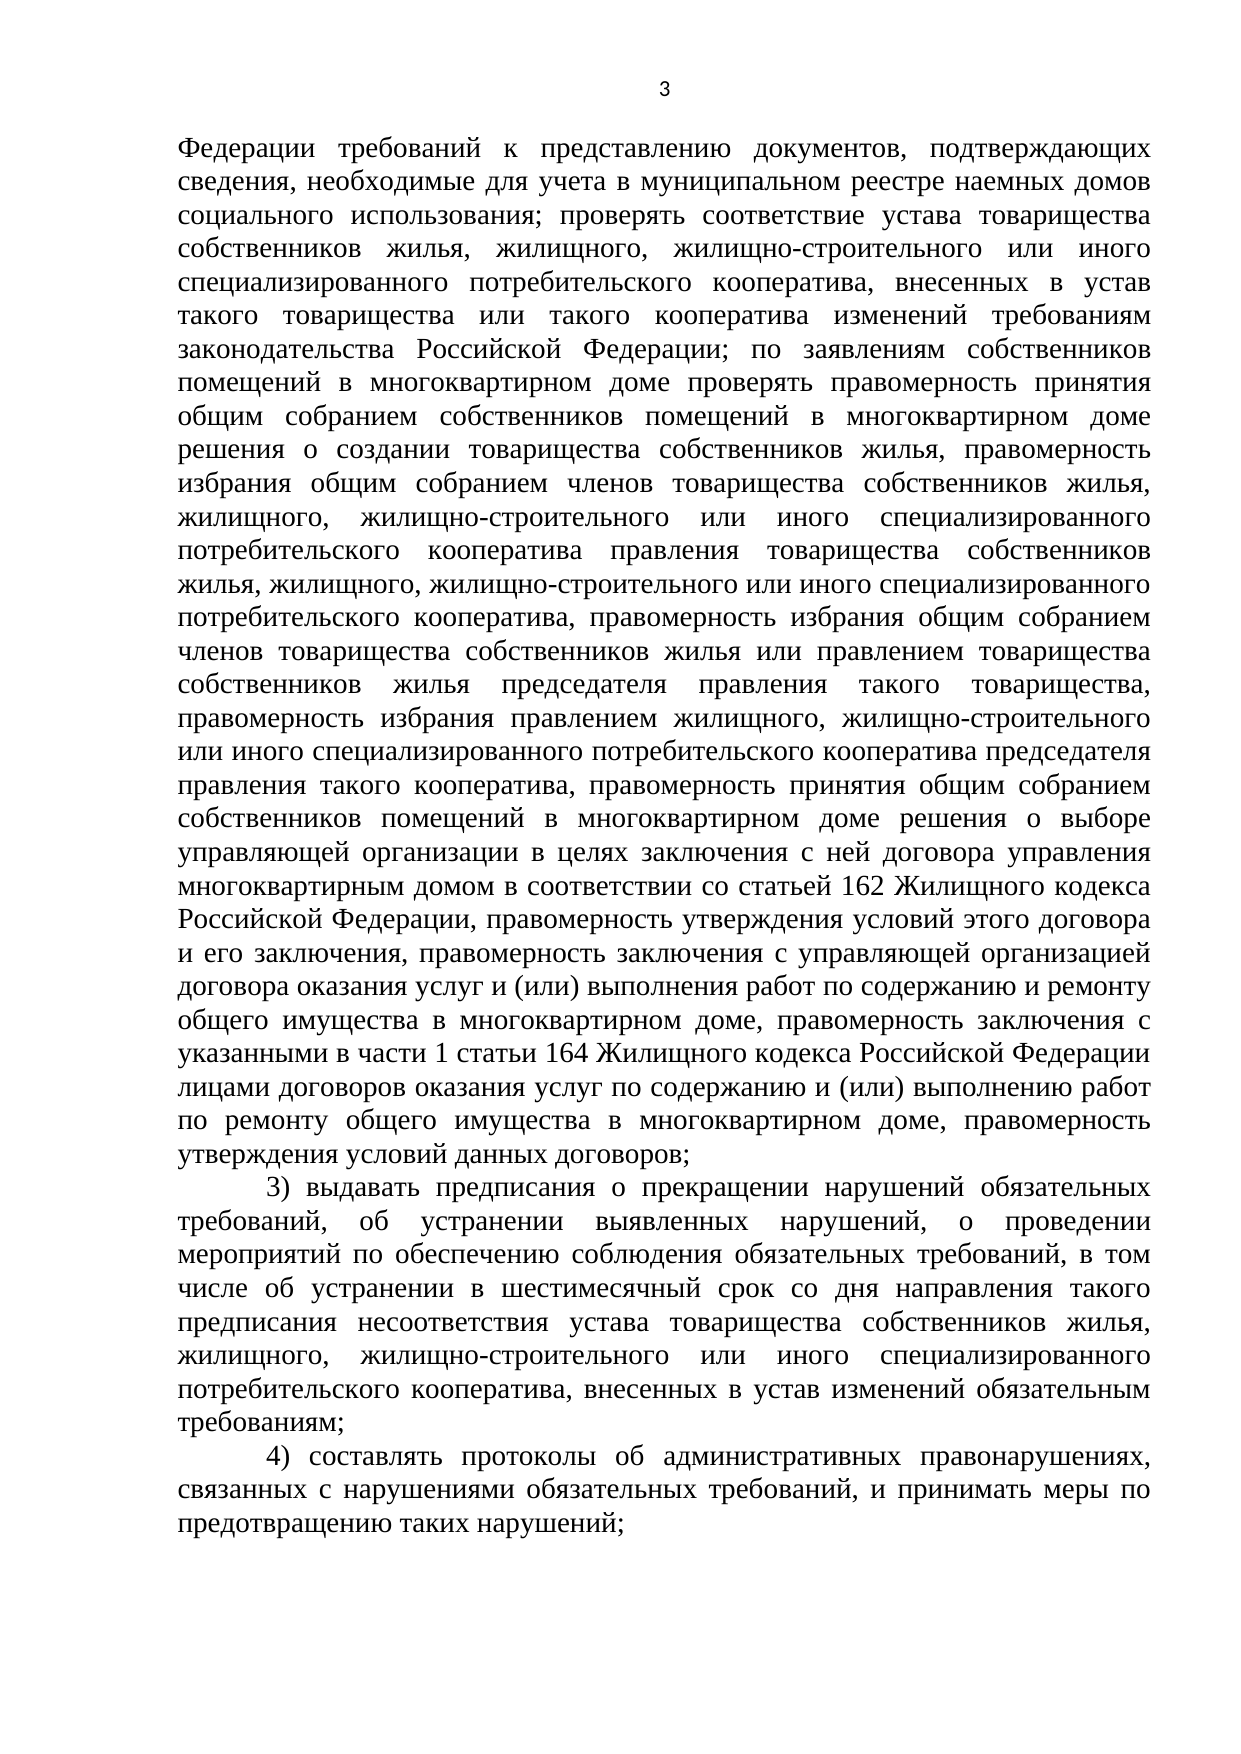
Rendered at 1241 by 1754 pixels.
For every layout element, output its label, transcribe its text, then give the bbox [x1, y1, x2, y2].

text 4) составлять протоколы об административных правонарушениях, связанных с нарушениями обязательных требований, и принимать меры по предотвращению таких нарушений; [177, 1438, 1152, 1538]
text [177, 130, 1152, 1169]
text 3) выдавать предписания о прекращении нарушений обязательных требований, об устранении выявленных нарушений, о проведении мероприятий по обеспечению соблюдения обязательных требований, в том числе об устранении в шестимесячный срок со дня направления такого предписания несоответствия устава товарищества собственников жилья, жилищного, жилищно-строительного или иного специализированного потребительского кооператива, внесенных в устав изменений обязательным требованиям; [177, 1169, 1152, 1438]
